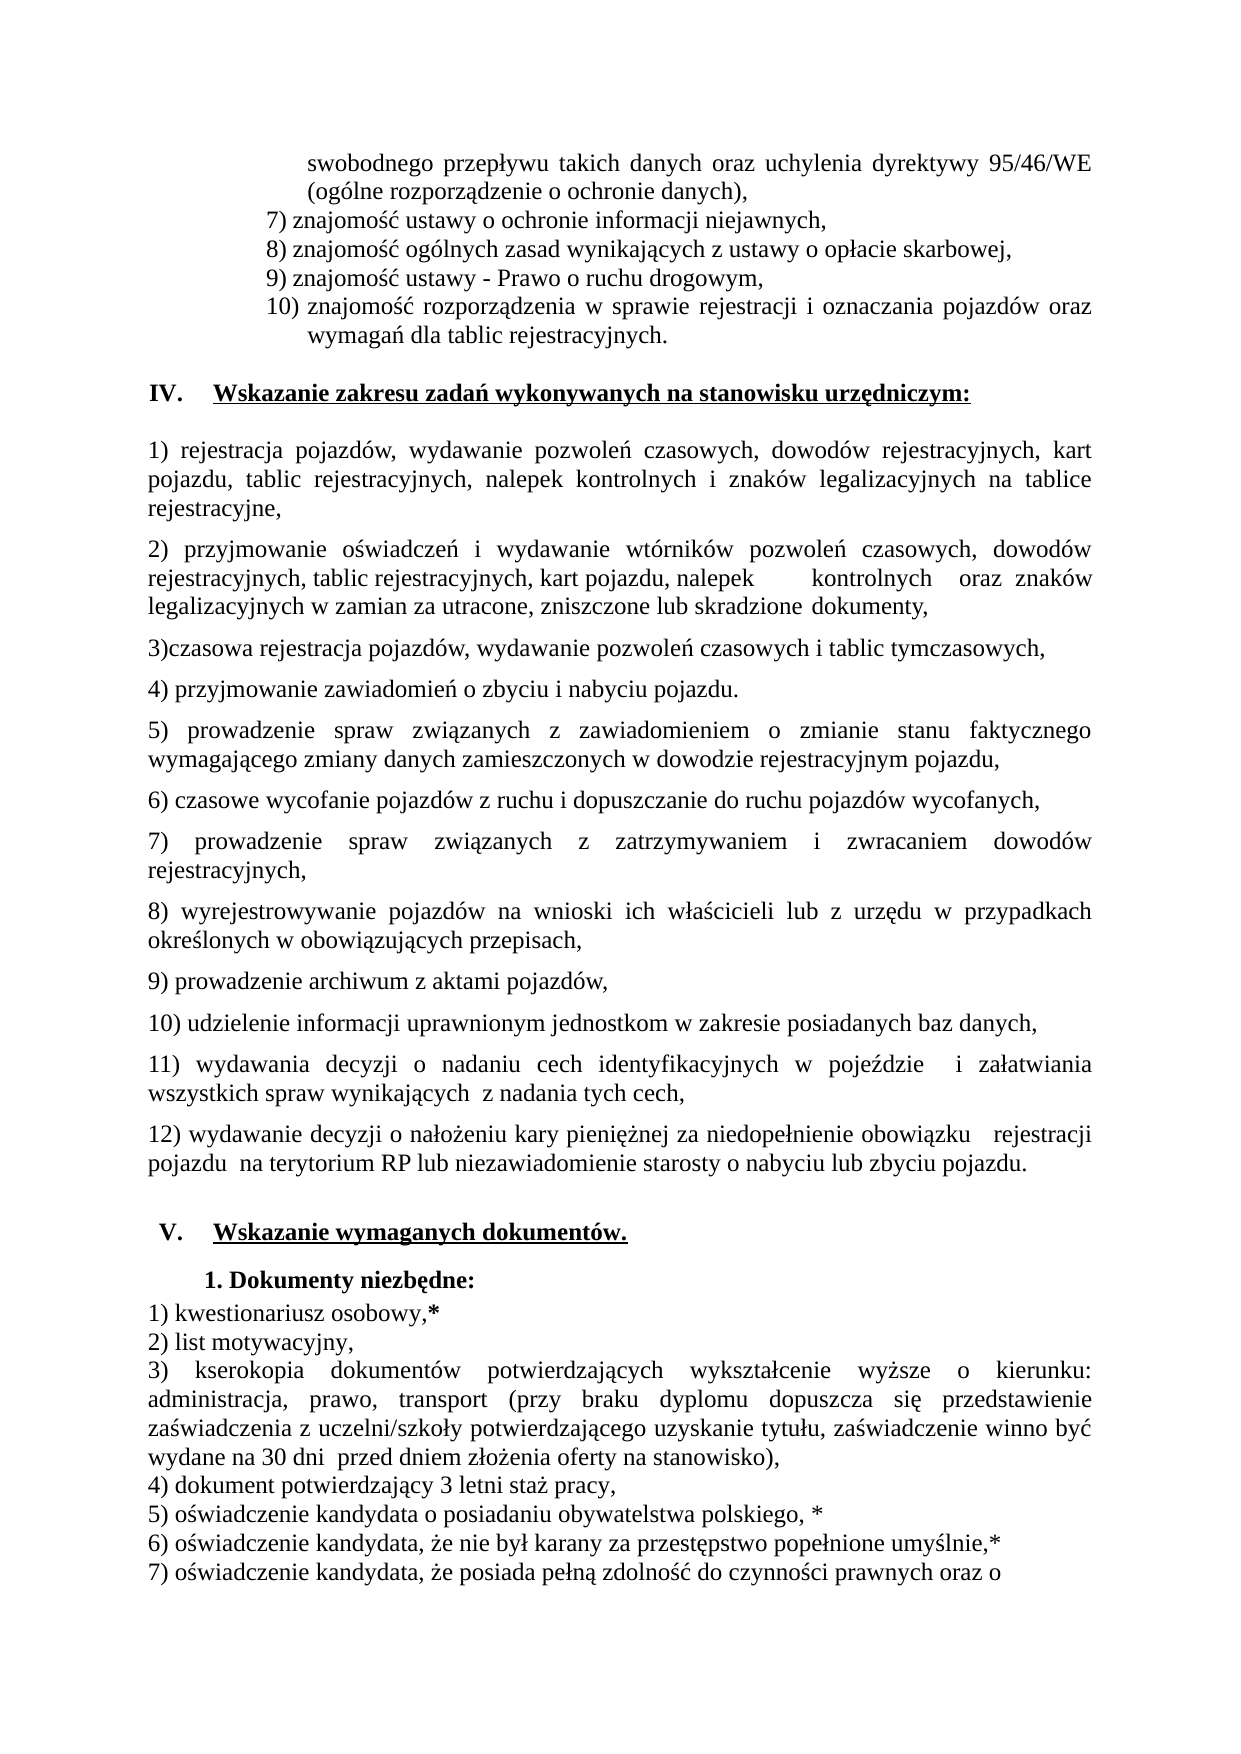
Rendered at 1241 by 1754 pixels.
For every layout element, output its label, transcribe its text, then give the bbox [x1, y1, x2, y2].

text 10) udzielenie informacji uprawnionym jednostkom w zakresie posiadanych baz danych, [148, 1008, 1093, 1036]
text 1) rejestracja pojazdów, wydawanie pozwoleń czasowych, dowodów rejestracyjnych, kart pojazdu, tablic rejestracyjnych, nalepek kontrolnych i znaków legalizacyjnych na tablice rejestracyjne, [148, 435, 1093, 521]
text 1) kwestionariusz osobowy,* [148, 1298, 1093, 1327]
text 7) prowadzenie spraw związanych z zatrzymywaniem i zwracaniem dowodów rejestracyjnych, [148, 826, 1093, 884]
text 4) przyjmowanie zawiadomień o zbyciu i nabyciu pojazdu. [148, 674, 1093, 703]
text 3) kserokopia dokumentów potwierdzających wykształcenie wyższe o kierunku: administracja, prawo, transport (przy braku dyplomu dopuszcza się przedstawienie zaświadczenia z uczelni/szkoły potwierdzającego uzyskanie tytułu, zaświadczenie winno być wydane na 30 dni przed dniem złożenia oferty na stanowisko), [148, 1356, 1093, 1471]
subtitle znajomość rozporządzenia w sprawie rejestracji i oznaczania pojazdów oraz wymagań dla tablic rejestracyjnych. [266, 291, 1093, 349]
text 2) przyjmowanie oświadczeń i wydawanie wtórników pozwoleń czasowych, dowodów rejestracyjnych, tablic rejestracyjnych, kart pojazdu, nalepek kontrolnych oraz znaków legalizacyjnych w zamian za utracone, zniszczone lub skradzione dokumenty, [148, 534, 1093, 620]
text 4) dokument potwierdzający 3 letni staż pracy, [148, 1471, 1093, 1499]
text 11) wydawania decyzji o nadaniu cech identyfikacyjnych w pojeździe i załatwiania wszystkich spraw wynikających z nadania tych cech, [148, 1049, 1093, 1106]
text 1. Dokumenty niezbędne: [148, 1265, 1093, 1294]
text 8) wyrejestrowywanie pojazdów na wnioski ich właścicieli lub z urzędu w przypadkach określonych w obowiązujących przepisach, [148, 896, 1093, 954]
text 7) oświadczenie kandydata, że posiada pełną zdolność do czynności prawnych oraz o [148, 1557, 1093, 1586]
text 2) list motywacyjny, [148, 1327, 1093, 1356]
text 3)czasowa rejestracja pojazdów, wydawanie pozwoleń czasowych i tablic tymczasowych, [148, 633, 1093, 661]
subtitle znajomość ustawy - Prawo o ruchu drogowym, [266, 263, 1093, 291]
subtitle znajomość ustawy o ochronie informacji niejawnych, [266, 205, 1093, 234]
text 6) czasowe wycofanie pojazdów z ruchu i dopuszczanie do ruchu pojazdów wycofanych, [148, 785, 1093, 814]
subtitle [266, 148, 1093, 205]
text 6) oświadczenie kandydata, że nie był karany za przestępstwo popełnione umyślnie,* [148, 1528, 1093, 1557]
text 5) prowadzenie spraw związanych z zawiadomieniem o zmianie stanu faktycznego wymagającego zmiany danych zamieszczonych w dowodzie rejestracyjnym pojazdu, [148, 715, 1093, 773]
subtitle Wskazanie zakresu zadań wykonywanych na stanowisku urzędniczym: [183, 378, 1093, 406]
subtitle znajomość ogólnych zasad wynikających z ustawy o opłacie skarbowej, [266, 234, 1093, 263]
text 9) prowadzenie archiwum z aktami pojazdów, [148, 966, 1093, 995]
list Wskazanie wymaganych dokumentów. [183, 1217, 1093, 1246]
text 5) oświadczenie kandydata o posiadaniu obywatelstwa polskiego, * [148, 1499, 1093, 1528]
text 12) wydawanie decyzji o nałożeniu kary pieniężnej za niedopełnienie obowiązku rejestracji pojazdu na terytorium RP lub niezawiadomienie starosty o nabyciu lub zbyciu pojazdu. [148, 1119, 1093, 1176]
